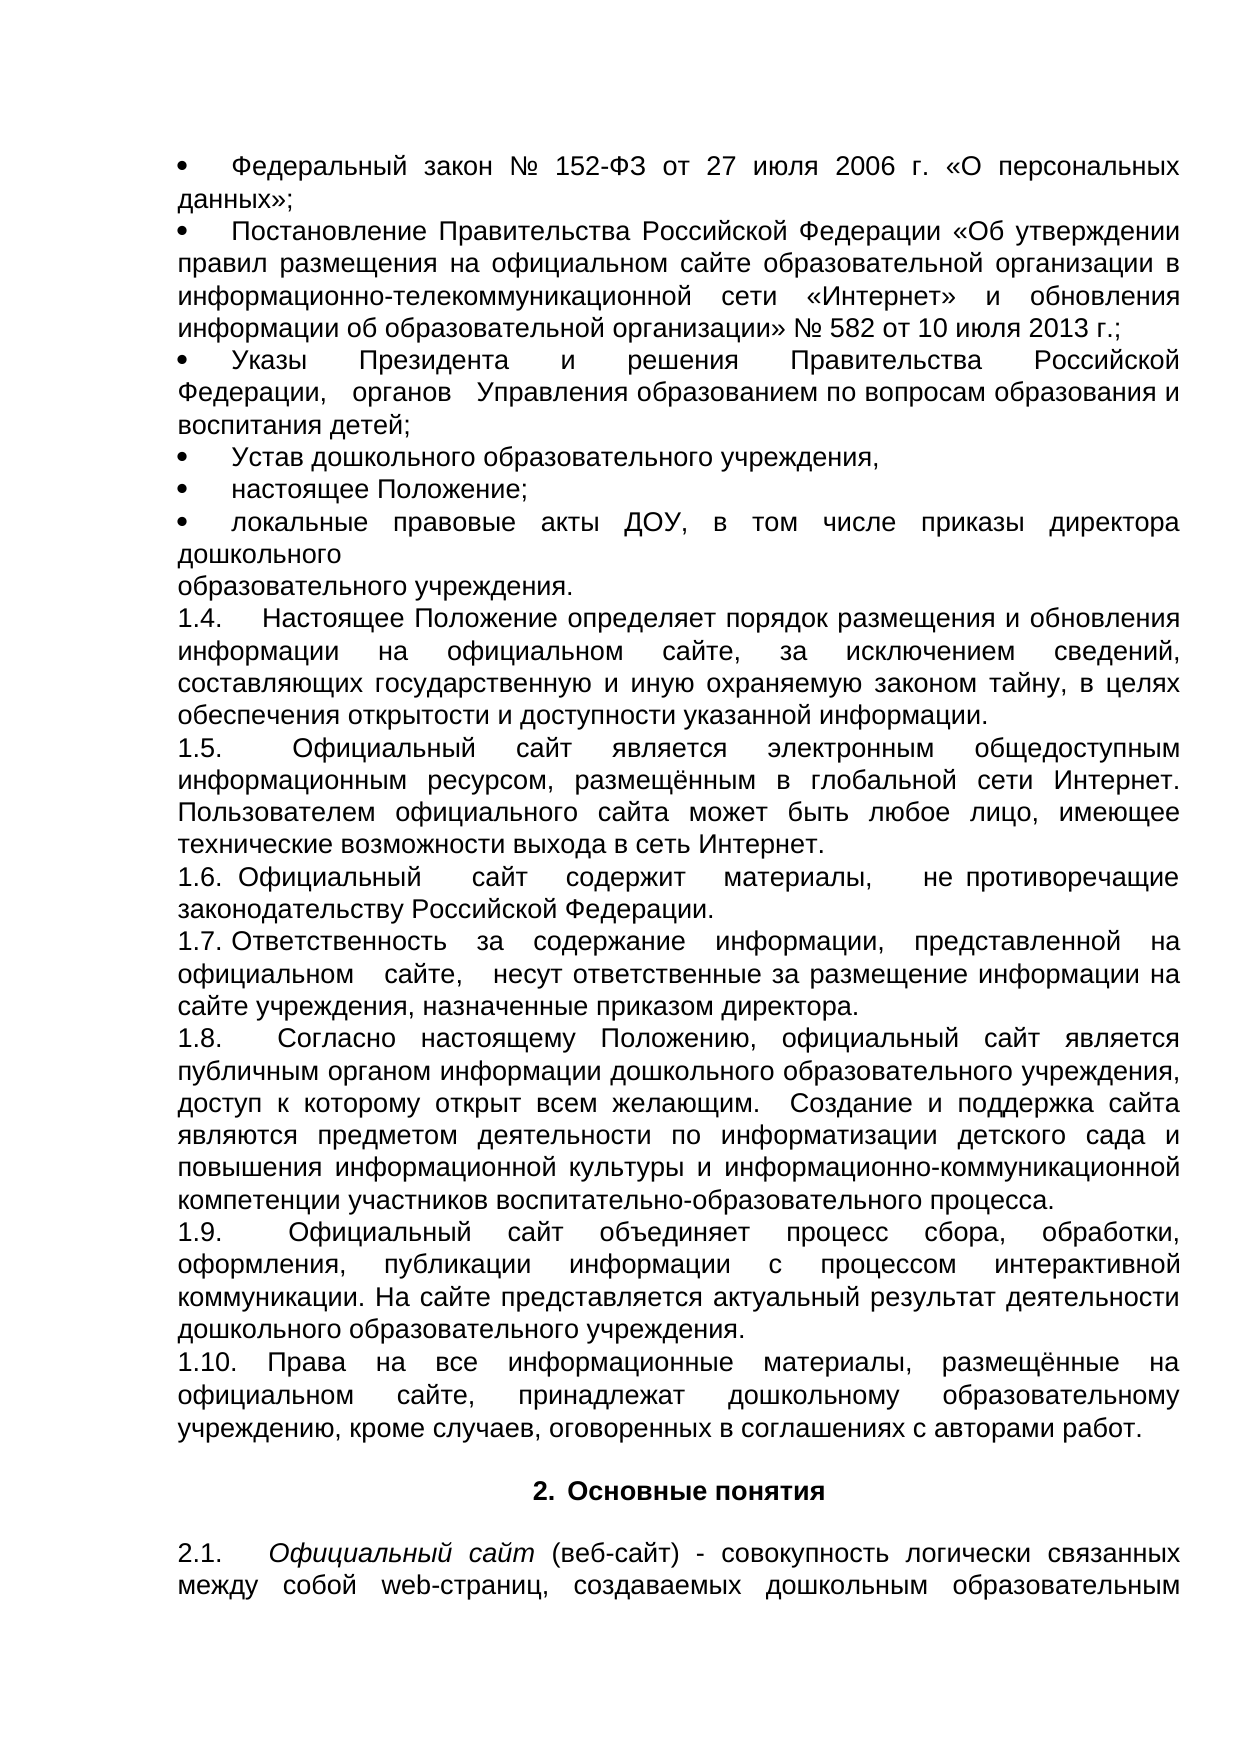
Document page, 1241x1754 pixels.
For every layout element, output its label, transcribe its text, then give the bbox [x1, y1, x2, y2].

list Постановление Правительства Российской Федерации «Об утверждении правил размещения на официальном сайте образовательной организации в информационно-телекоммуникационной сети «Интернет» и обновления информации об образовательной организации» № 582 от 10 июля 2013 г.; [177, 214, 1181, 344]
list Устав дошкольного образовательного учреждения, [177, 441, 1181, 473]
text 1.7. Ответственность за содержание информации, представленной на официальном сайте, несут ответственные за размещение информации на сайте учреждения, назначенные приказом директора. [177, 925, 1181, 1022]
list локальные правовые акты ДОУ, в том числе приказы директора дошкольного образовательного учреждения. [177, 505, 1181, 602]
list настоящее Положение; [177, 473, 1181, 505]
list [177, 1538, 1181, 1601]
list Официальный сайт объединяет процесс сбора, обработки, оформления, публикации информации с процессом интерактивной коммуникации. На сайте представляется актуальный результат деятельности дошкольного образовательного учреждения. [177, 1216, 1181, 1345]
text 2. Основные понятия [177, 1475, 1181, 1506]
list Федеральный закон № 152-ФЗ от 27 июля 2006 г. «О персональных данных»; [177, 150, 1181, 214]
list Настоящее Положение определяет порядок размещения и обновления информации на официальном сайте, за исключением сведений, составляющих государственную и иную охраняемую законом тайну, в целях обеспечения открытости и доступности указанной информации. [177, 602, 1181, 731]
text 1.10. Права на все информационные материалы, размещённые на официальном сайте, принадлежат дошкольному образовательному учреждению, кроме случаев, оговоренных в соглашениях с авторами работ. [177, 1345, 1180, 1444]
list Согласно настоящему Положению, официальный сайт является публичным органом информации дошкольного образовательного учреждения, доступ к которому открыт всем желающим. Создание и поддержка сайта являются предметом деятельности по информатизации детского сада и повышения информационной культуры и информационно-коммуникационной компетенции участников воспитательно-образовательного процесса. [177, 1022, 1181, 1216]
list Указы Президента и решения Правительства Российской Федерации, органов Управления образованием по вопросам образования и воспитания детей; [177, 344, 1181, 441]
text 1.6. Официальный сайт содержит материалы, не противоречащие законодательству Российской Федерации. [177, 860, 1181, 925]
list Официальный сайт является электронным общедоступным информационным ресурсом, размещённым в глобальной сети Интернет. Пользователем официального сайта может быть любое лицо, имеющее технические возможности выхода в сеть Интернет. [177, 731, 1181, 860]
